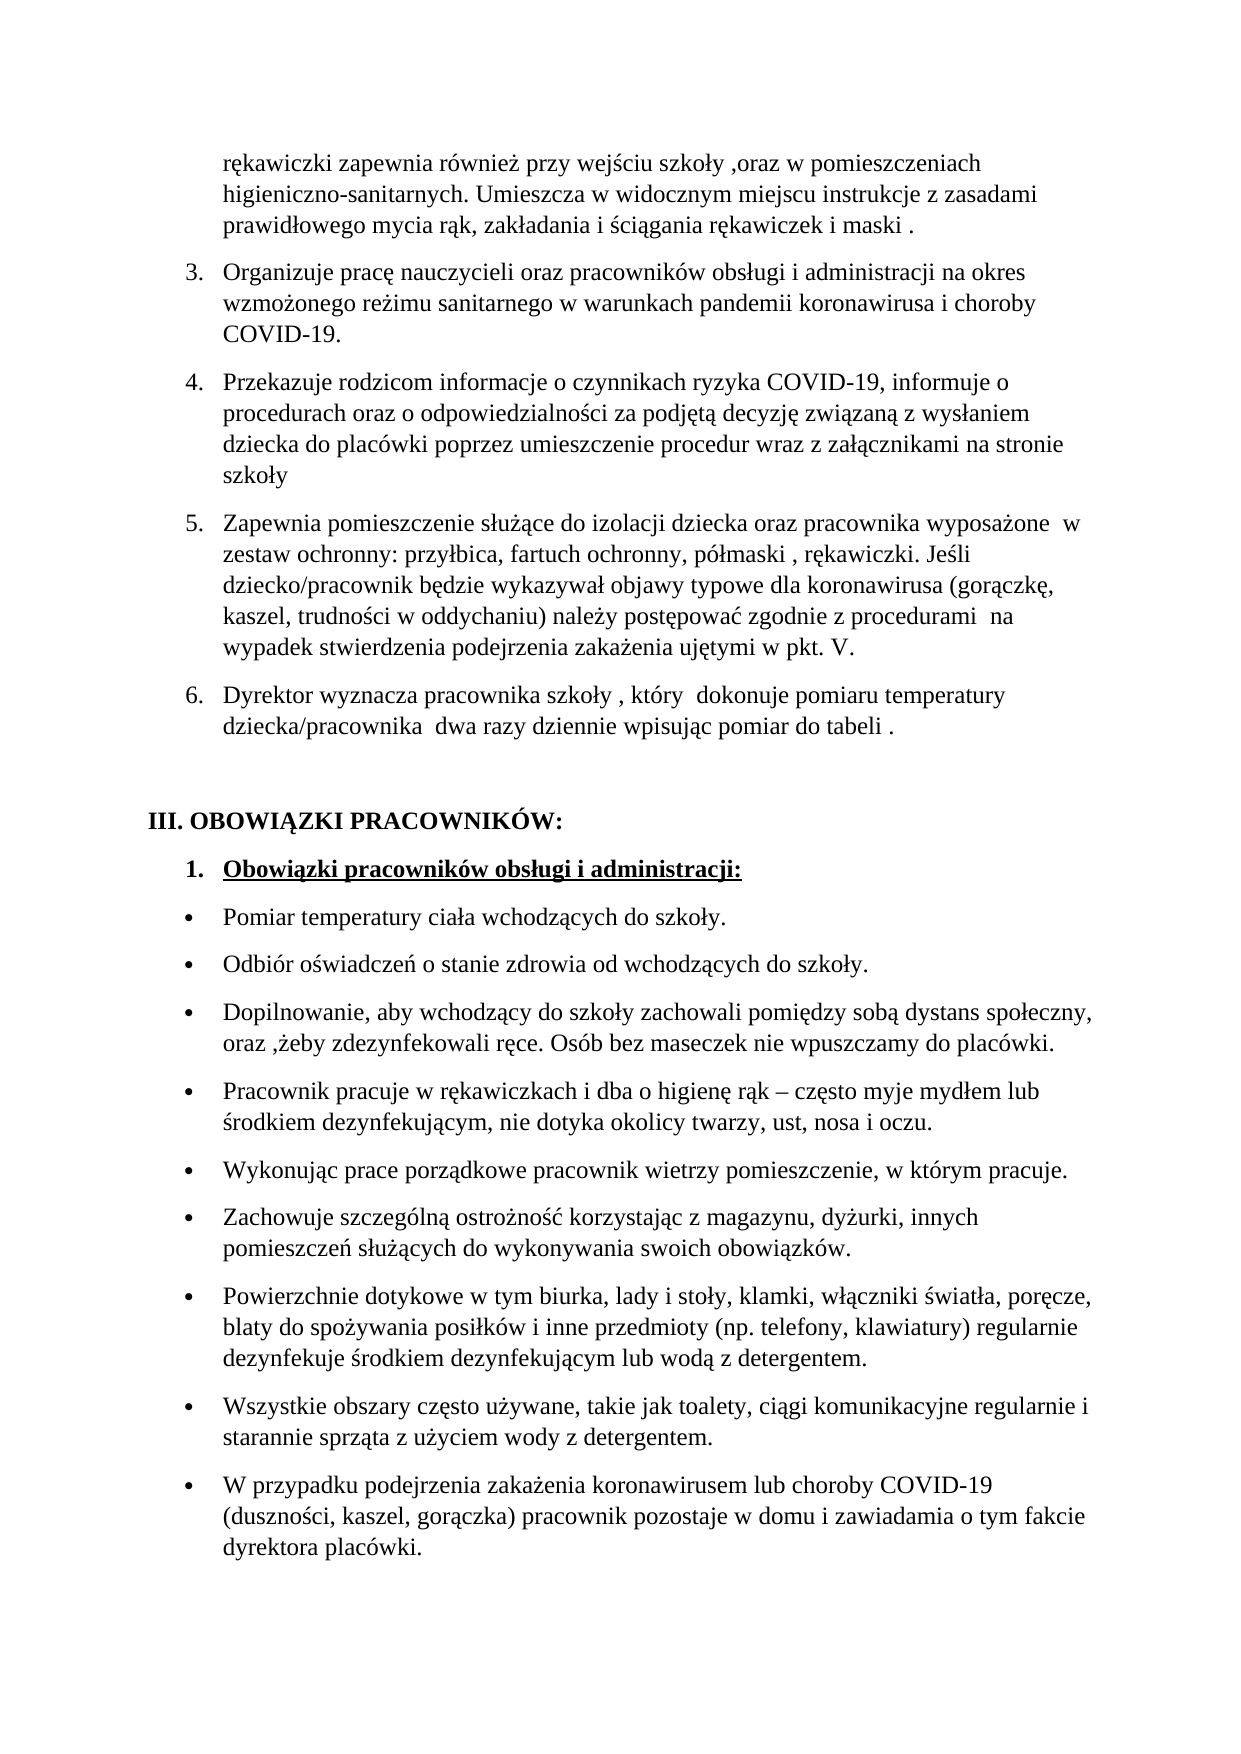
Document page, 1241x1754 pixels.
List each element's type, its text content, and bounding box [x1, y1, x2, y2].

text III. OBOWIĄZKI PRACOWNIKÓW: [148, 806, 1093, 835]
list Odbiór oświadczeń o stanie zdrowia od wchodzących do szkoły. [185, 949, 1093, 978]
list Zapewnia pomieszczenie służące do izolacji dziecka oraz pracownika wyposażone w zestaw ochronny: przyłbica, fartuch ochronny, półmaski , rękawiczki. Jeśli dziecko/pracownik będzie wykazywał objawy typowe dla koronawirusa (gorączkę, kaszel, trudności w oddychaniu) należy postępować zgodnie z procedurami na wypadek stwierdzenia podejrzenia zakażenia ujętymi w pkt. V. [185, 508, 1093, 661]
list Pomiar temperatury ciała wchodzących do szkoły. [185, 902, 1093, 931]
list Dopilnowanie, aby wchodzący do szkoły zachowali pomiędzy sobą dystans społeczny, oraz ,żeby zdezynfekowali ręce. Osób bez maseczek nie wpuszczamy do placówki. [185, 997, 1093, 1057]
list Pracownik pracuje w rękawiczkach i dba o higienę rąk – często myje mydłem lub środkiem dezynfekującym, nie dotyka okolicy twarzy, ust, nosa i oczu. [185, 1076, 1093, 1136]
list Powierzchnie dotykowe w tym biurka, lady i stoły, klamki, włączniki światła, poręcze, blaty do spożywania posiłków i inne przedmioty (np. telefony, klawiatury) regularnie dezynfekuje środkiem dezynfekującym lub wodą z detergentem. [185, 1281, 1093, 1372]
list Dyrektor wyznacza pracownika szkoły , który dokonuje pomiaru temperatury dziecka/pracownika dwa razy dziennie wpisując pomiar do tabeli . [185, 680, 1093, 740]
list Organizuje pracę nauczycieli oraz pracowników obsługi i administracji na okres wzmożonego reżimu sanitarnego w warunkach pandemii koronawirusa i choroby COVID-19. [185, 257, 1093, 348]
list Przekazuje rodzicom informacje o czynnikach ryzyka COVID-19, informuje o procedurach oraz o odpowiedzialności za podjętą decyzję związaną z wysłaniem dziecka do placówki poprzez umieszczenie procedur wraz z załącznikami na stronie szkoły [185, 367, 1093, 489]
list Obowiązki pracowników obsługi i administracji: [185, 854, 1093, 883]
list W przypadku podejrzenia zakażenia koronawirusem lub choroby COVID-19 (duszności, kaszel, gorączka) pracownik pozostaje w domu i zawiadamia o tym fakcie dyrektora placówki. [185, 1470, 1093, 1561]
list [185, 148, 1093, 238]
list Wykonując prace porządkowe pracownik wietrzy pomieszczenie, w którym pracuje. [185, 1155, 1093, 1183]
list Wszystkie obszary często używane, takie jak toalety, ciągi komunikacyjne regularnie i starannie sprząta z użyciem wody z detergentem. [185, 1391, 1093, 1451]
list Zachowuje szczególną ostrożność korzystając z magazynu, dyżurki, innych pomieszczeń służących do wykonywania swoich obowiązków. [185, 1202, 1093, 1262]
